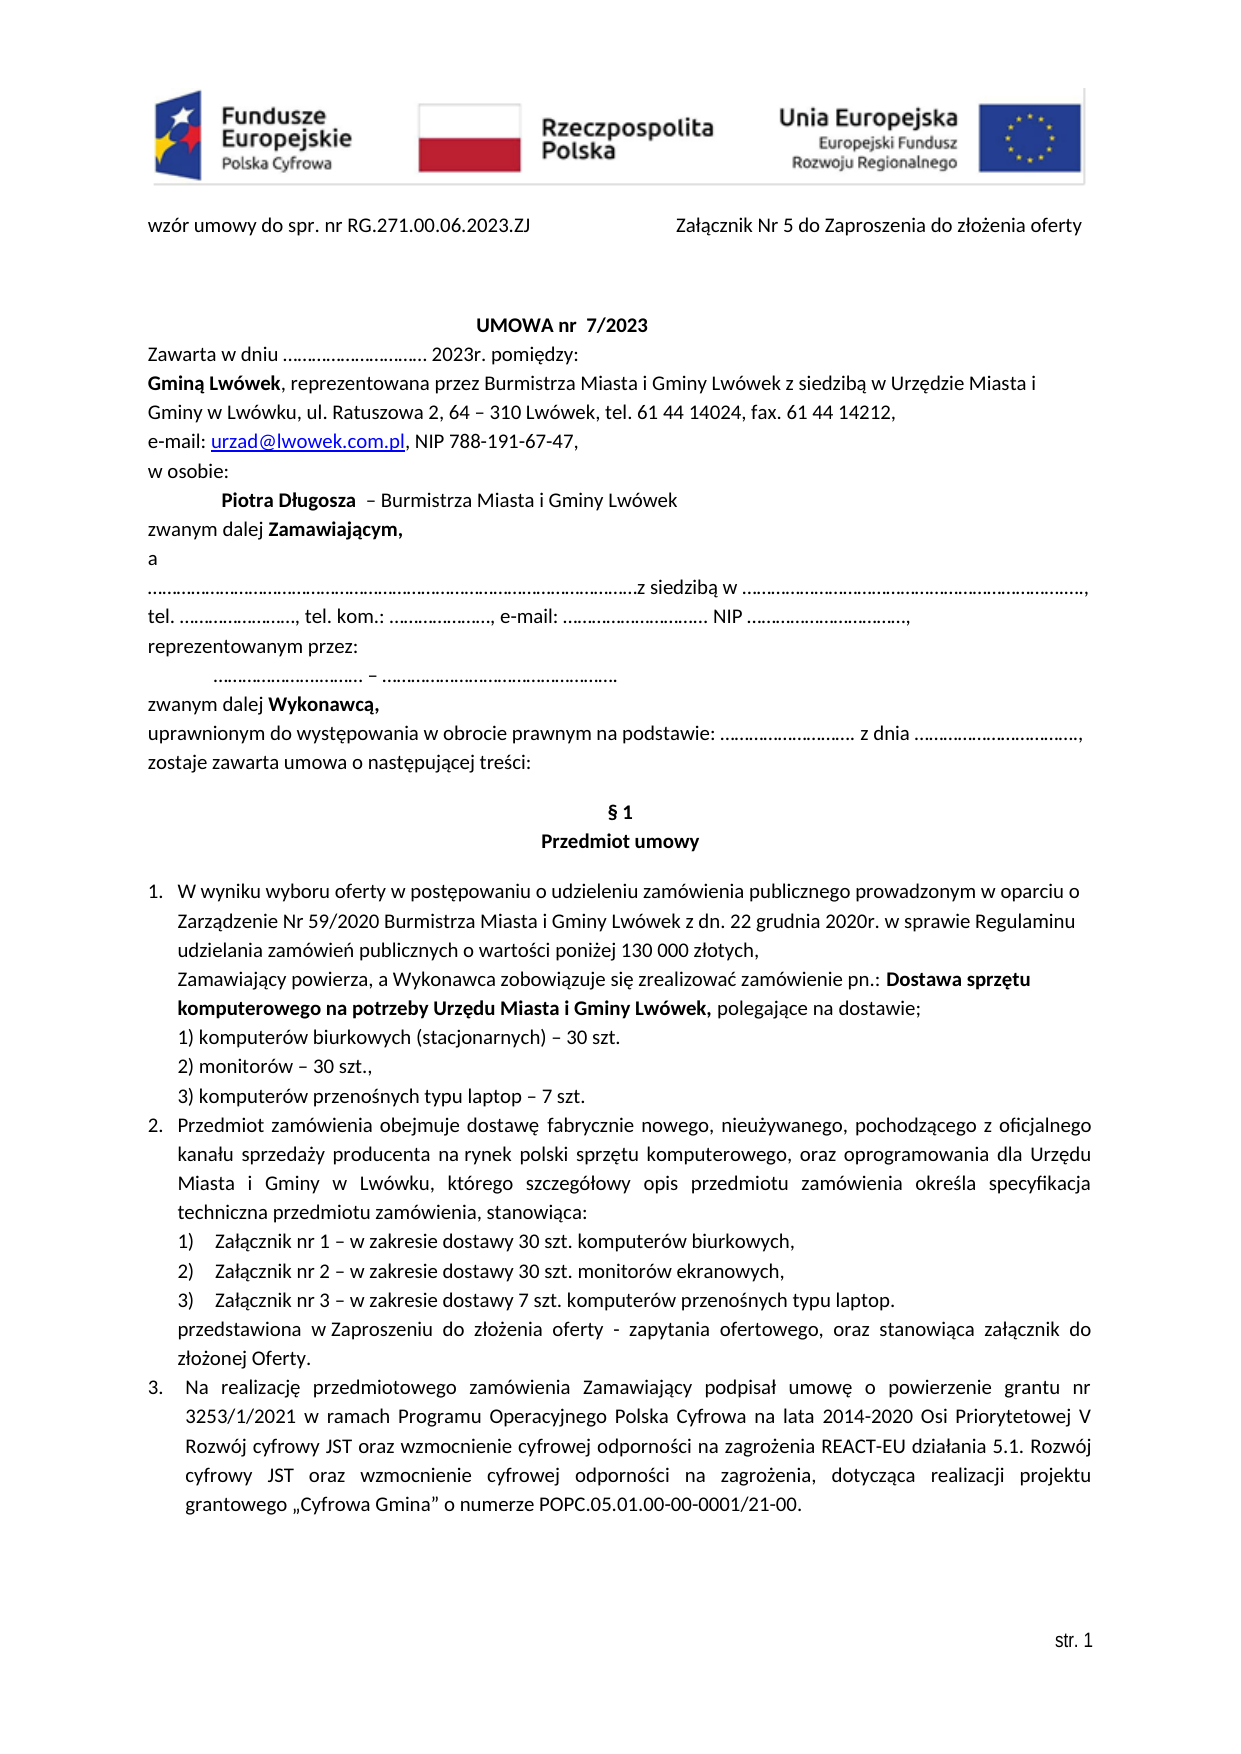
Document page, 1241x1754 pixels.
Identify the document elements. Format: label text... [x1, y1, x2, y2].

list przedstawiona w Zaproszeniu do złożenia oferty - zapytania ofertowego, oraz stanowiąca załącznik do złożonej Oferty. [177, 1316, 1093, 1371]
list W wyniku wyboru oferty w postępowaniu o udzieleniu zamówienia publicznego prowadzonym w oparciu o Zarządzenie Nr 59/2020 Burmistrza Miasta i Gminy Lwówek z dn. 22 grudnia 2020r. w sprawie Regulaminu udzielania zamówień publicznych o wartości poniżej 130 000 złotych, [148, 879, 1093, 962]
list Przedmiot zamówienia obejmuje dostawę fabrycznie nowego, nieużywanego, pochodzącego z oficjalnego kanału sprzedaży producenta na rynek polski sprzętu komputerowego, oraz oprogramowania dla Urzędu Miasta i Gminy w Lwówku, którego szczegółowy opis przedmiotu zamówienia określa specyfikacja techniczna przedmiotu zamówienia, stanowiąca: [148, 1112, 1093, 1225]
text § 1 [148, 799, 1093, 825]
list Załącznik nr 1 – w zakresie dostawy 30 szt. komputerów biurkowych, [177, 1229, 1093, 1254]
text Przedmiot umowy [148, 829, 1093, 854]
list Załącznik nr 3 – w zakresie dostawy 7 szt. komputerów przenośnych typu laptop. [177, 1287, 1093, 1312]
picture [153, 88, 1087, 187]
list Załącznik nr 2 – w zakresie dostawy 30 szt. monitorów ekranowych, [177, 1258, 1093, 1283]
list Zamawiający powierza, a Wykonawca zobowiązuje się zrealizować zamówienie pn.: Dostawa sprzętu komputerowego na potrzeby Urzędu Miasta i Gminy Lwówek, polegające na dostawie; 1) komputerów biurkowych (stacjonarnych) – 30 szt. 2) monitorów – 30 szt., 3) komputerów przenośnych typu laptop – 7 szt. [177, 966, 1093, 1108]
text UMOWA nr 7/2023 Zawarta w dniu ………………………… 2023r. pomiędzy: Gminą Lwówek, reprezentowana przez Burmistrza Miasta i Gminy Lwówek z siedzibą w Urzędzie Miasta i Gminy w Lwówku, ul. Ratuszowa 2, 64 – 310 Lwówek, tel. 61 44 14024, fax. 61 44 14212, e-mail: urzad@lwowek.com.pl, NIP 788-191-67-47, w osobie: Piotra Długosza – Burmistrza Miasta i Gminy Lwówek zwanym dalej Zamawiającym, a …………………………………………………………………………………………z siedzibą w ………………………………………………………….…., tel. ……………………, tel. kom.: …………………, e-mail: ………………………... NIP ……………………………, reprezentowanym przez: ………………….……… – …………………………………………. zwanym dalej Wykonawcą, uprawnionym do występowania w obrocie prawnym na podstawie: ………………………. z dnia ……………………………., zostaje zawarta umowa o następującej treści: [148, 312, 1093, 775]
list Na realizację przedmiotowego zamówienia Zamawiający podpisał umowę o powierzenie grantu nr 3253/1/2021 w ramach Programu Operacyjnego Polska Cyfrowa na lata 2014-2020 Osi Priorytetowej V Rozwój cyfrowy JST oraz wzmocnienie cyfrowej odporności na zagrożenia REACT-EU działania 5.1. Rozwój cyfrowy JST oraz wzmocnienie cyfrowej odporności na zagrożenia, dotycząca realizacji projektu grantowego „Cyfrowa Gmina” o numerze POPC.05.01.00-00-0001/21-00. [148, 1374, 1093, 1517]
text wzór umowy do spr. nr RG.271.00.06.2023.ZJ Załącznik Nr 5 do Zaproszenia do złożenia oferty [148, 212, 1093, 237]
